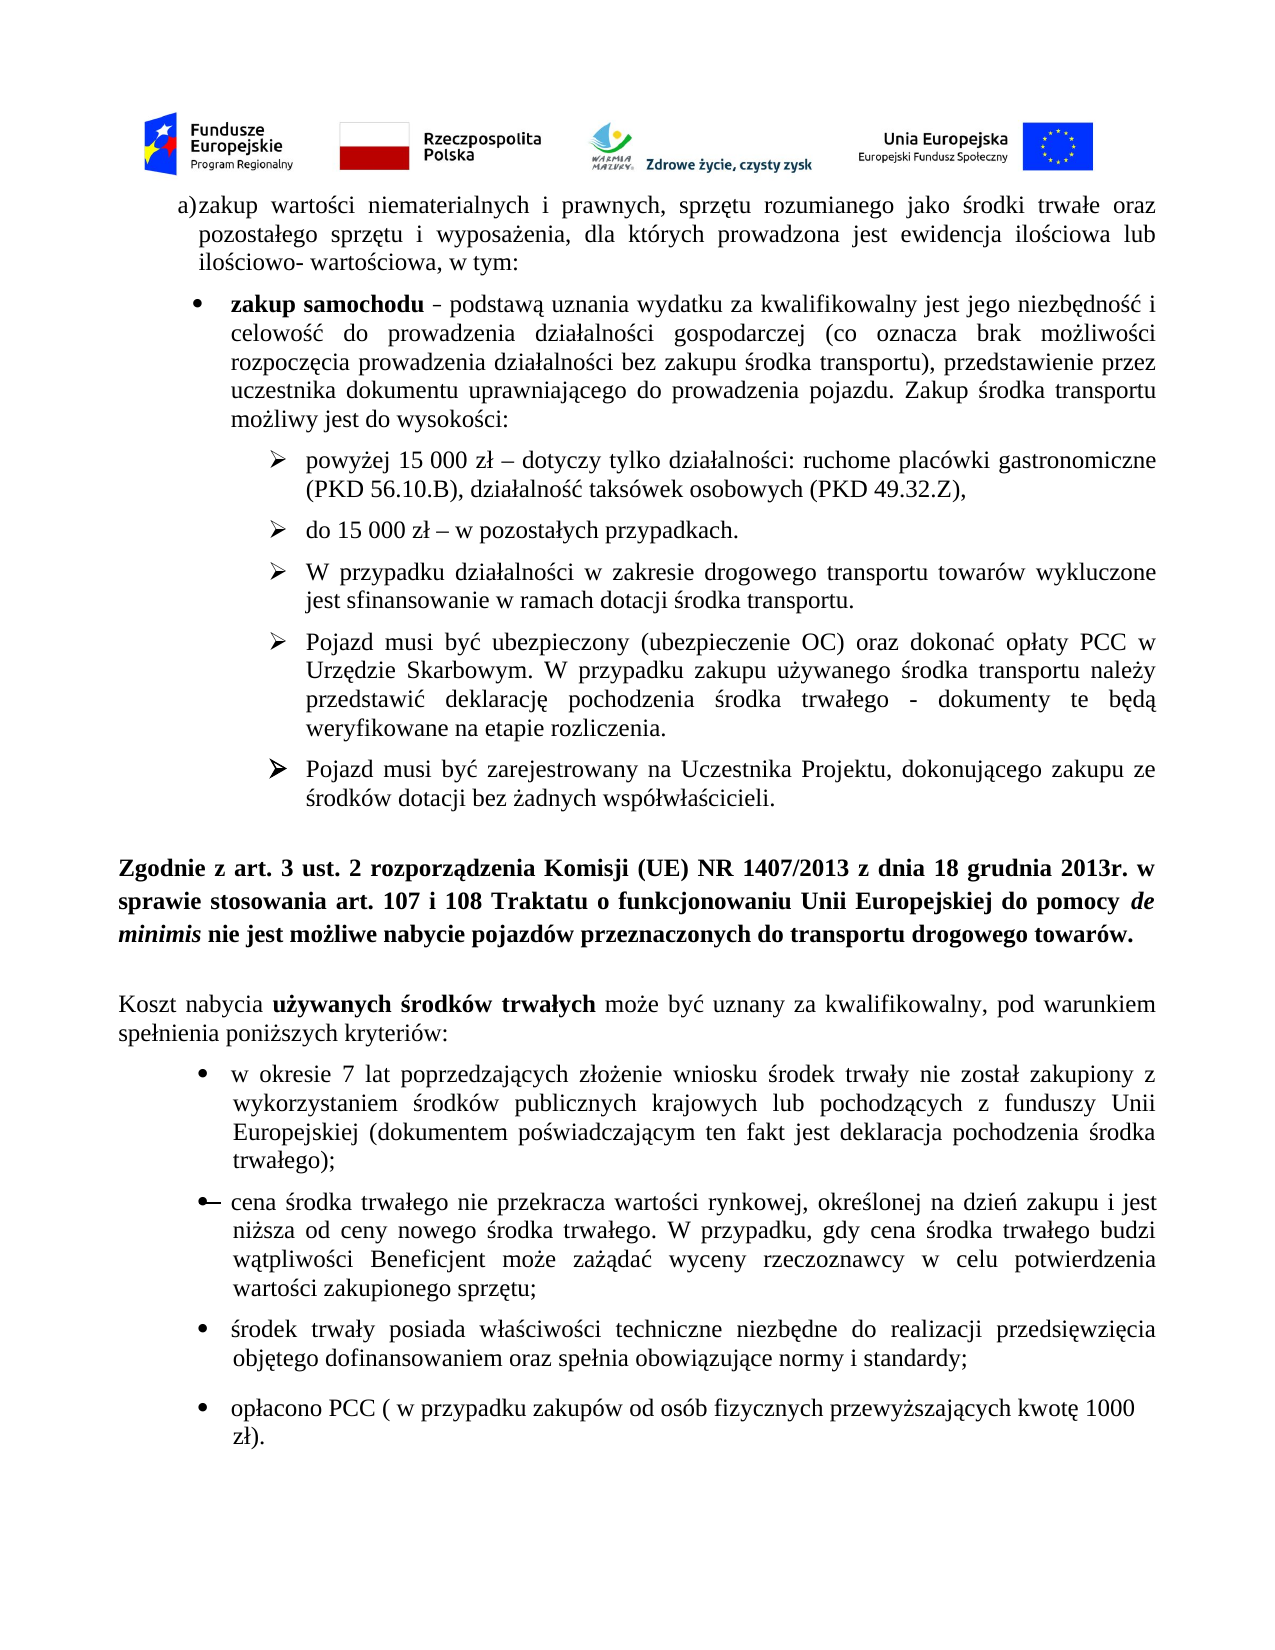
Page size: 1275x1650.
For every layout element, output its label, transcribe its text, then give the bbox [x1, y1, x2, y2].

list Pojazd musi być ubezpieczony (ubezpieczenie OC) oraz dokonać opłaty PCC w Urzędzie Skarbowym. W przypadku zakupu używanego środka transportu należy przedstawić deklarację pochodzenia środka trwałego - dokumenty te będą weryfikowane na etapie rozliczenia. [268, 627, 1157, 742]
list w okresie 7 lat poprzedzających złożenie wniosku środek trwały nie został zakupiony z wykorzystaniem środków publicznych krajowych lub pochodzących z funduszy Unii Europejskiej (dokumentem poświadczającym ten fakt jest deklaracja pochodzenia środka trwałego); [198, 1059, 1157, 1174]
list Pojazd musi być zarejestrowany na Uczestnika Projektu, dokonującego zakupu ze środków dotacji bez żadnych współwłaścicieli. [268, 754, 1157, 812]
picture [118, 94, 1116, 190]
list zakup wartości niematerialnych i prawnych, sprzętu rozumianego jako środki trwałe oraz pozostałego sprzętu i wyposażenia, dla których prowadzona jest ewidencja ilościowa lub ilościowo- wartościowa, w tym: [177, 190, 1157, 276]
list W przypadku działalności w zakresie drogowego transportu towarów wykluczone jest sfinansowanie w ramach dotacji środka transportu. [268, 557, 1157, 614]
list opłacono PCC ( w przypadku zakupów od osób fizycznych przewyższających kwotę 1000 zł). [198, 1393, 1157, 1450]
list zakup samochodu – podstawą uznania wydatku za kwalifikowalny jest jego niezbędność i celowość do prowadzenia działalności gospodarczej (co oznacza brak możliwości rozpoczęcia prowadzenia działalności bez zakupu środka transportu), przedstawienie przez uczestnika dokumentu uprawniającego do prowadzenia pojazdu. Zakup środka transportu możliwy jest do wysokości: [193, 289, 1157, 433]
text Zgodnie z art. 3 ust. 2 rozporządzenia Komisji (UE) NR 1407/2013 z dnia 18 grudnia 2013r. w sprawie stosowania art. 107 i 108 Traktatu o funkcjonowaniu Unii Europejskiej do pomocy de minimis nie jest możliwe nabycie pojazdów przeznaczonych do transportu drogowego towarów. [118, 853, 1157, 948]
list cena środka trwałego nie przekracza wartości rynkowej, określonej na dzień zakupu i jest niższa od ceny nowego środka trwałego. W przypadku, gdy cena środka trwałego budzi wątpliwości Beneficjent może zażądać wyceny rzeczoznawcy w celu potwierdzenia wartości zakupionego sprzętu; [198, 1187, 1157, 1302]
text Koszt nabycia używanych środków trwałych może być uznany za kwalifikowalny, pod warunkiem spełnienia poniższych kryteriów: [118, 989, 1157, 1047]
list środek trwały posiada właściwości techniczne niezbędne do realizacji przedsięwzięcia objętego dofinansowaniem oraz spełnia obowiązujące normy i standardy; [198, 1314, 1157, 1372]
list powyżej 15 000 zł – dotyczy tylko działalności: ruchome placówki gastronomiczne (PKD 56.10.B), działalność taksówek osobowych (PKD 49.32.Z), [268, 445, 1157, 503]
list do 15 000 zł – w pozostałych przypadkach. [268, 515, 1157, 544]
